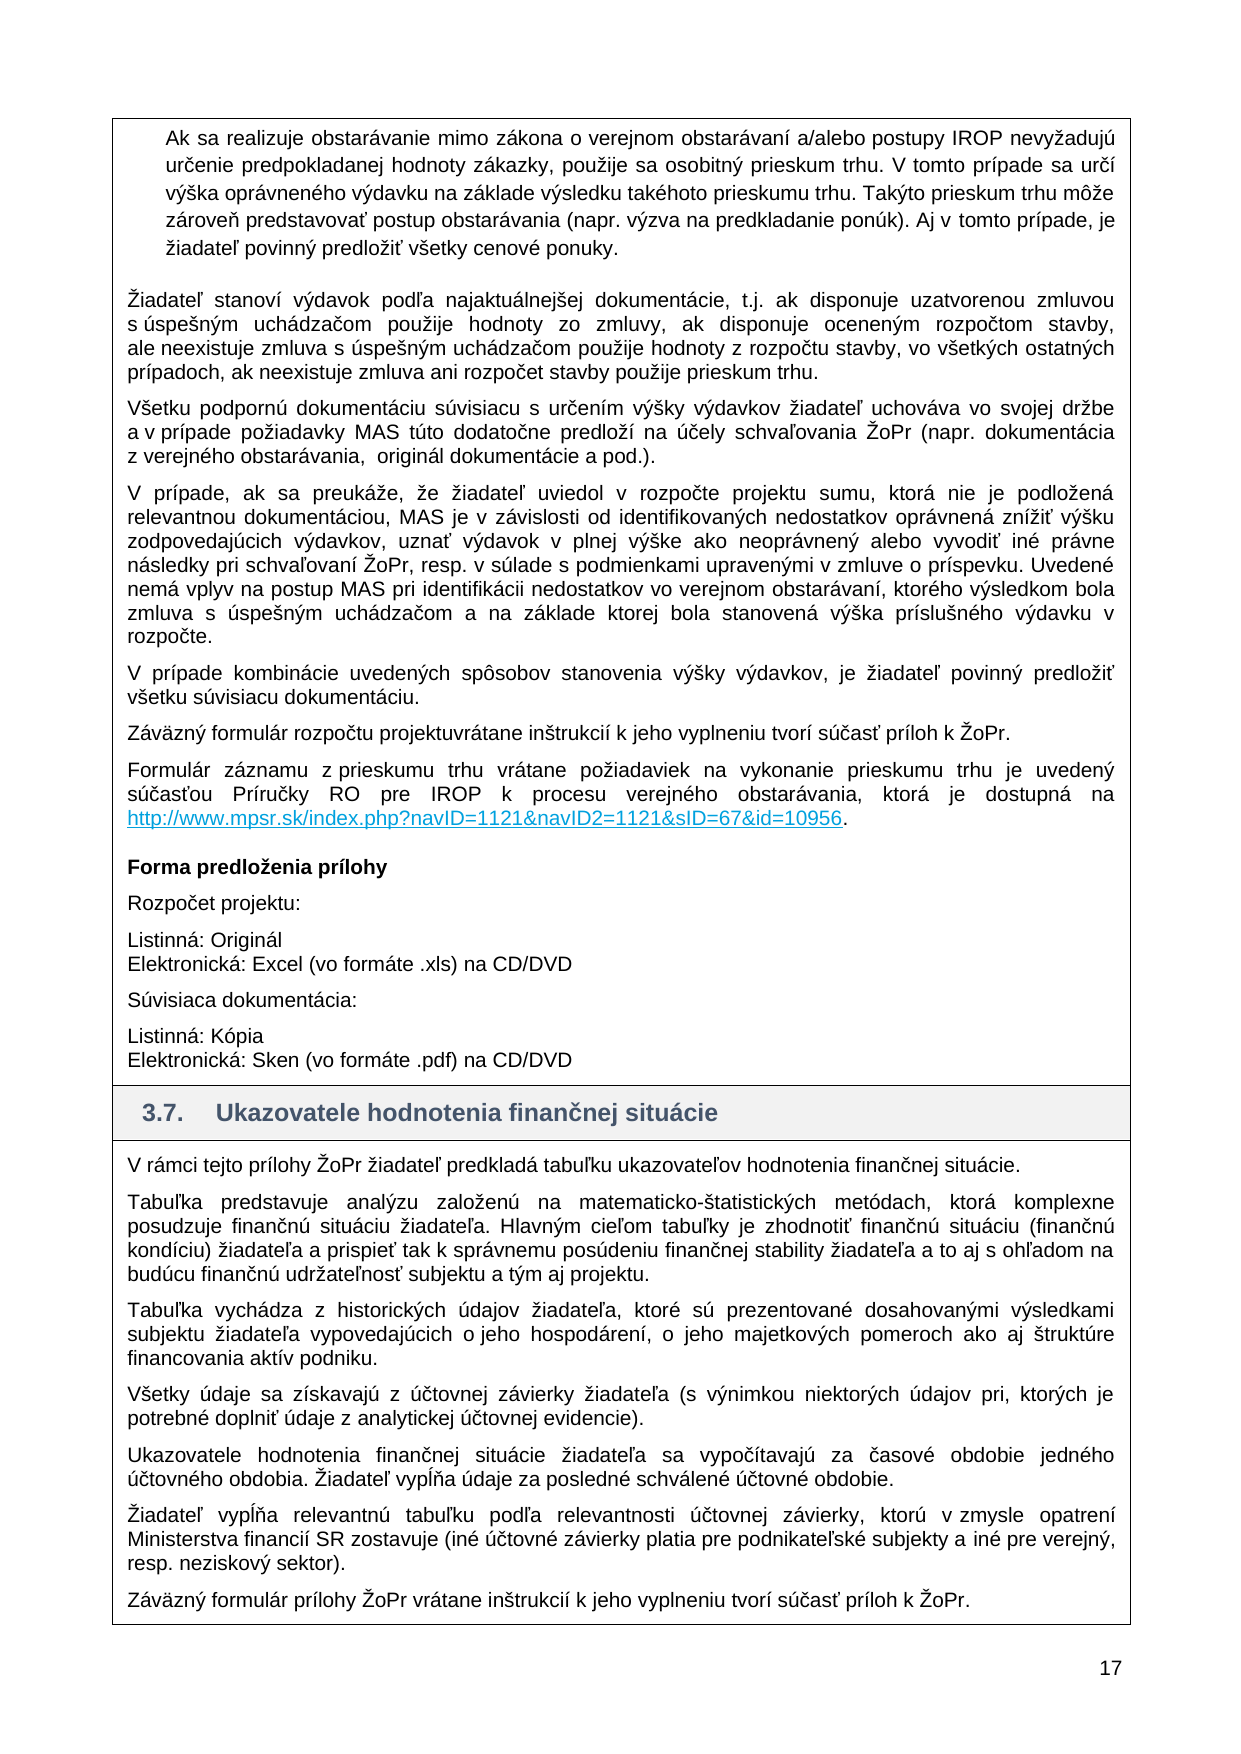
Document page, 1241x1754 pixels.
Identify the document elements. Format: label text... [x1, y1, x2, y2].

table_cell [113, 1141, 1130, 1624]
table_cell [113, 119, 1130, 1085]
table_cell Ukazovatele hodnotenia finančnej situácie [113, 1086, 1130, 1139]
